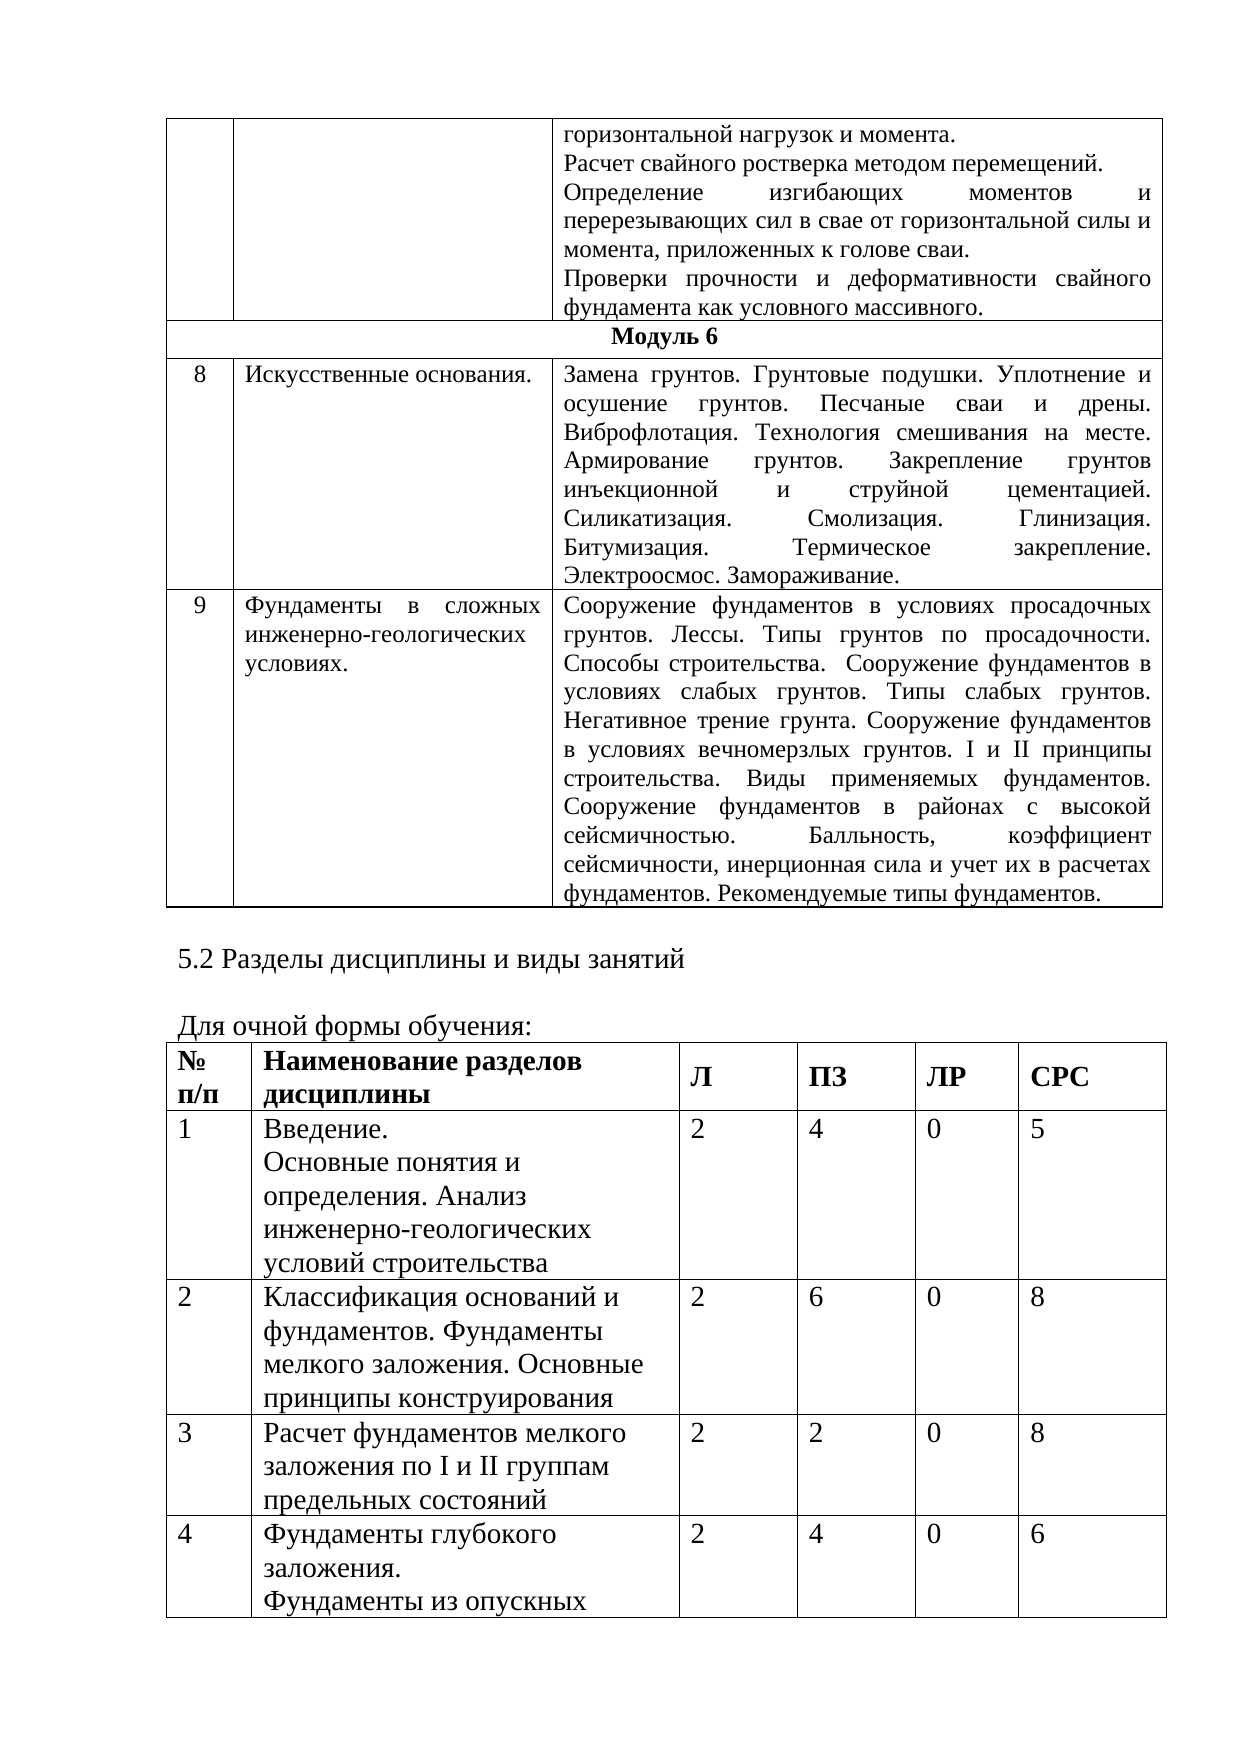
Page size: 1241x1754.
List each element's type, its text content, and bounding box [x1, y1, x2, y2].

table_cell 1 [167, 1111, 251, 1278]
table_cell 4 [798, 1111, 915, 1278]
table_cell 8 [1019, 1280, 1166, 1414]
table_cell 6 [1019, 1516, 1166, 1617]
table_cell 4 [167, 1516, 251, 1617]
table_cell Модуль 6 [167, 321, 1162, 358]
table_cell 2 [798, 1415, 915, 1515]
text Для очной формы обучения: [177, 1008, 1152, 1042]
table_cell 6 [798, 1280, 915, 1414]
table_cell 2 [680, 1415, 797, 1515]
table_cell 0 [916, 1111, 1018, 1278]
table_cell 3 [167, 1415, 251, 1515]
table_cell 8 [167, 359, 233, 589]
text 5.2 Разделы дисциплины и виды занятий [177, 941, 1152, 974]
table_cell 7 [167, 119, 233, 320]
table_header Наименование разделов дисциплины [252, 1043, 679, 1110]
table_cell Введение. Основные понятия и определения. Анализ инженерно-геологических условий строительства [252, 1111, 679, 1278]
table_header ПЗ [798, 1043, 915, 1110]
table_cell 0 [916, 1280, 1018, 1414]
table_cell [553, 119, 1162, 320]
table_cell 0 [916, 1516, 1018, 1617]
table_cell 9 [167, 590, 233, 906]
table_cell 2 [680, 1280, 797, 1414]
table_cell Сооружение фундаментов в условиях просадочных грунтов. Лессы. Типы грунтов по просадочности. Способы строительства. Сооружение фундаментов в условиях слабых грунтов. Типы слабых грунтов. Негативное трение грунта. Сооружение фундаментов в условиях вечномерзлых грунтов. I и II принципы строительства. Виды применяемых фундаментов. Сооружение фундаментов в районах с высокой сейсмичностью. Балльность, коэффициент сейсмичности, инерционная сила и учет их в расчетах фундаментов. Рекомендуемые типы фундаментов. [553, 590, 1162, 906]
table_header № п/п [167, 1043, 251, 1110]
table_cell 5 [1019, 1111, 1166, 1278]
table_cell 4 [798, 1516, 915, 1617]
table_header Л [680, 1043, 797, 1110]
table_cell 2 [680, 1111, 797, 1278]
table_cell Замена грунтов. Грунтовые подушки. Уплотнение и осушение грунтов. Песчаные сваи и дрены. Виброфлотация. Технология смешивания на месте. Армирование грунтов. Закрепление грунтов инъекционной и струйной цементацией. Силикатизация. Смолизация. Глинизация. Битумизация. Термическое закрепление. Электроосмос. Замораживание. [553, 359, 1162, 589]
table_cell Фундаменты в сложных инженерно-геологических условиях. [234, 590, 552, 906]
table_cell 2 [680, 1516, 797, 1617]
table_header ЛР [916, 1043, 1018, 1110]
table_cell 0 [916, 1415, 1018, 1515]
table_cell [234, 119, 552, 320]
table_cell 8 [1019, 1415, 1166, 1515]
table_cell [252, 1516, 679, 1617]
table_cell Искусственные основания. [234, 359, 552, 589]
table_cell 2 [167, 1280, 251, 1414]
table_cell Расчет фундаментов мелкого заложения по I и II группам предельных состояний [252, 1415, 679, 1515]
table_header СРС [1019, 1043, 1166, 1110]
table_cell Классификация оснований и фундаментов. Фундаменты мелкого заложения. Основные принципы конструирования [252, 1280, 679, 1414]
